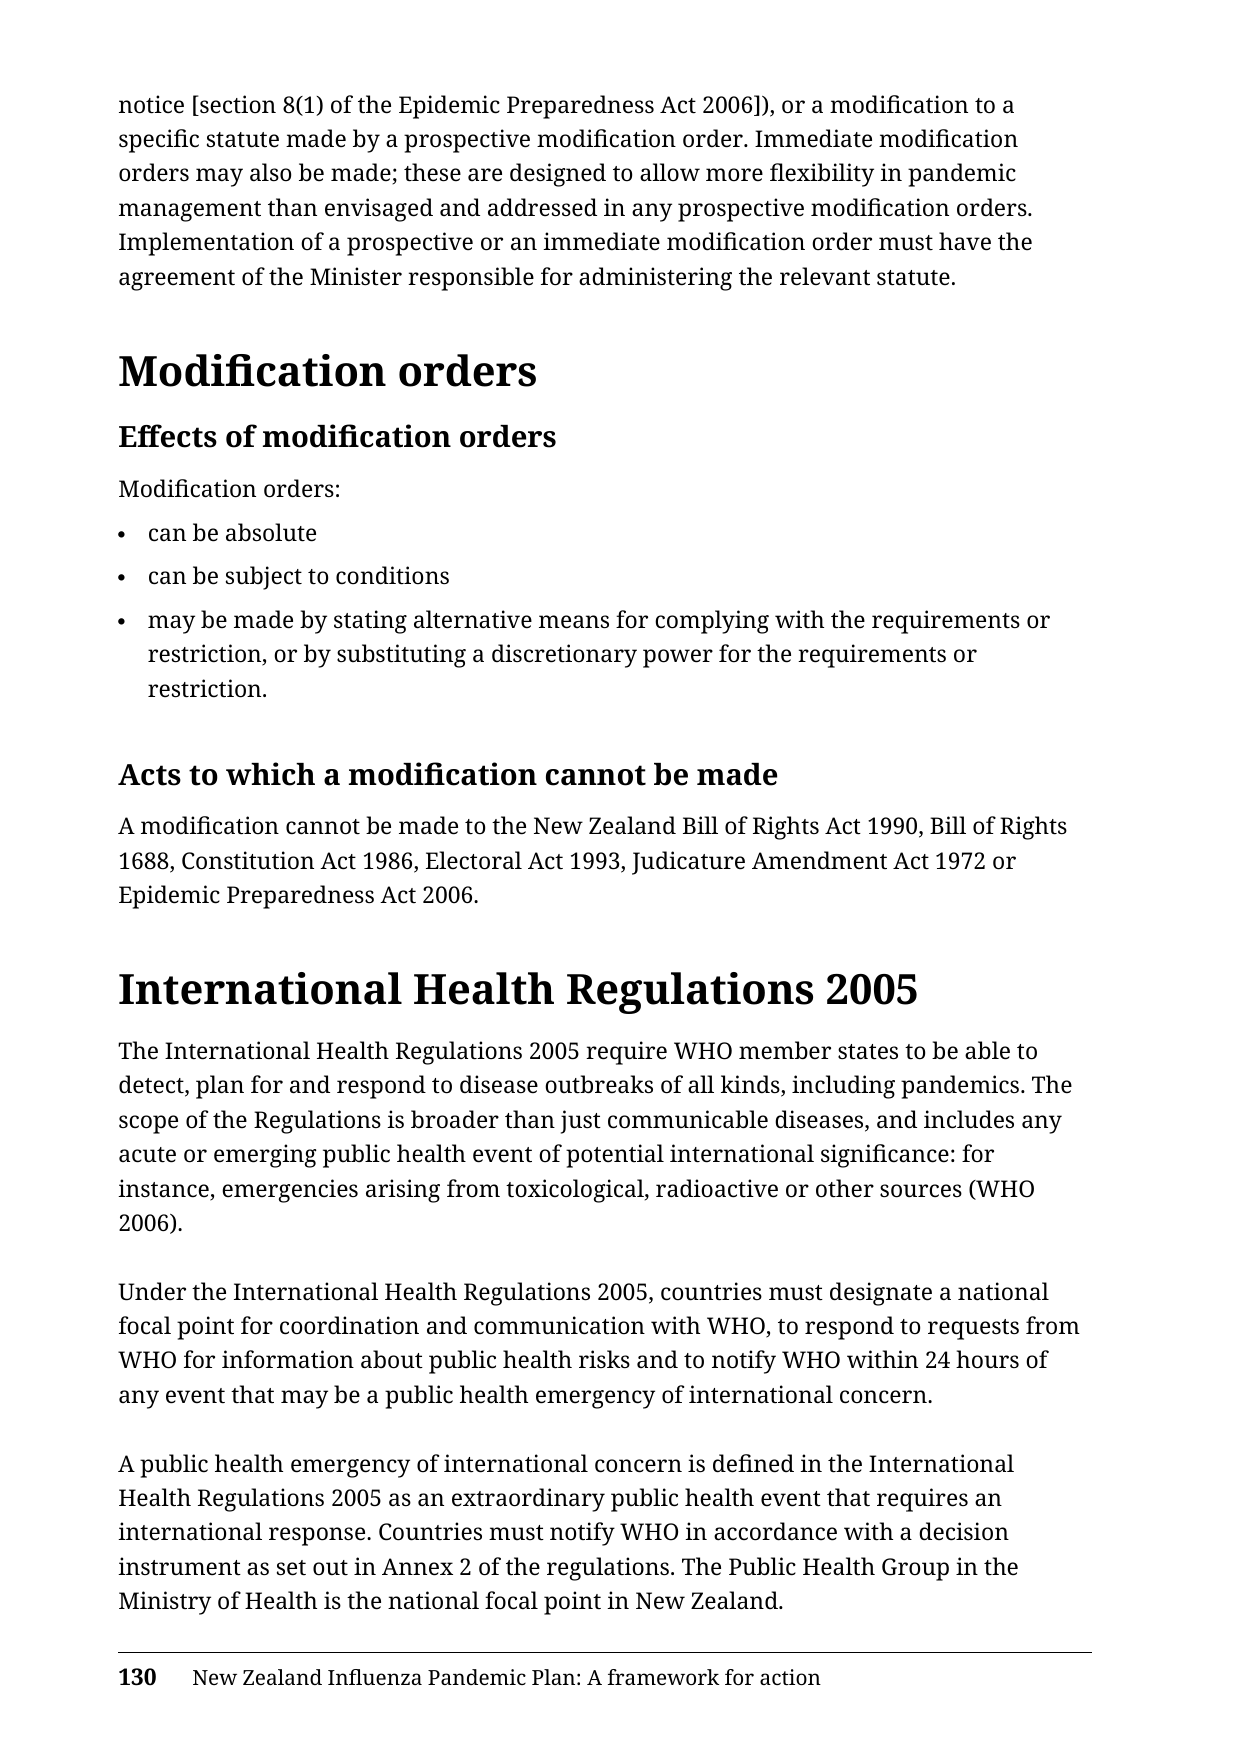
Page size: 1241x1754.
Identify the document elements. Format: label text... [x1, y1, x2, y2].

subtitle Acts to which a modification cannot be made [118, 754, 1092, 794]
text can be subject to conditions [118, 560, 1092, 592]
text A modification cannot be made to the New Zealand Bill of Rights Act 1990, Bill of Rights 1688, Constitution Act 1986, Electoral Act 1993, Judicature Amendment Act 1972 or Epidemic Preparedness Act 2006. [118, 810, 1092, 910]
subtitle Modification orders [118, 342, 1092, 398]
subtitle Effects of modification orders [118, 417, 1092, 456]
text can be absolute [118, 517, 1092, 548]
text may be made by stating alternative means for complying with the requirements or restriction, or by substituting a discretionary power for the requirements or restriction. [118, 604, 1092, 704]
text A public health emergency of international concern is defined in the International Health Regulations 2005 as an extraordinary public health event that requires an international response. Countries must notify WHO in accordance with a decision instrument as set out in Annex 2 of the regulations. The Public Health Group in the Ministry of Health is the national focal point in New Zealand. [118, 1448, 1092, 1616]
text Modification orders: [118, 473, 1092, 504]
text The International Health Regulations 2005 require WHO member states to be able to detect, plan for and respond to disease outbreaks of all kinds, including pandemics. The scope of the Regulations is broader than just communicable diseases, and includes any acute or emerging public health event of potential international significance: for instance, emergencies arising from toxicological, radioactive or other sources (WHO 2006). [118, 1035, 1092, 1238]
subtitle International Health Regulations 2005 [118, 960, 1092, 1017]
text Under the International Health Regulations 2005, countries must designate a national focal point for coordination and communication with WHO, to respond to requests from WHO for information about public health risks and to notify WHO within 24 hours of any event that may be a public health emergency of international concern. [118, 1276, 1092, 1410]
